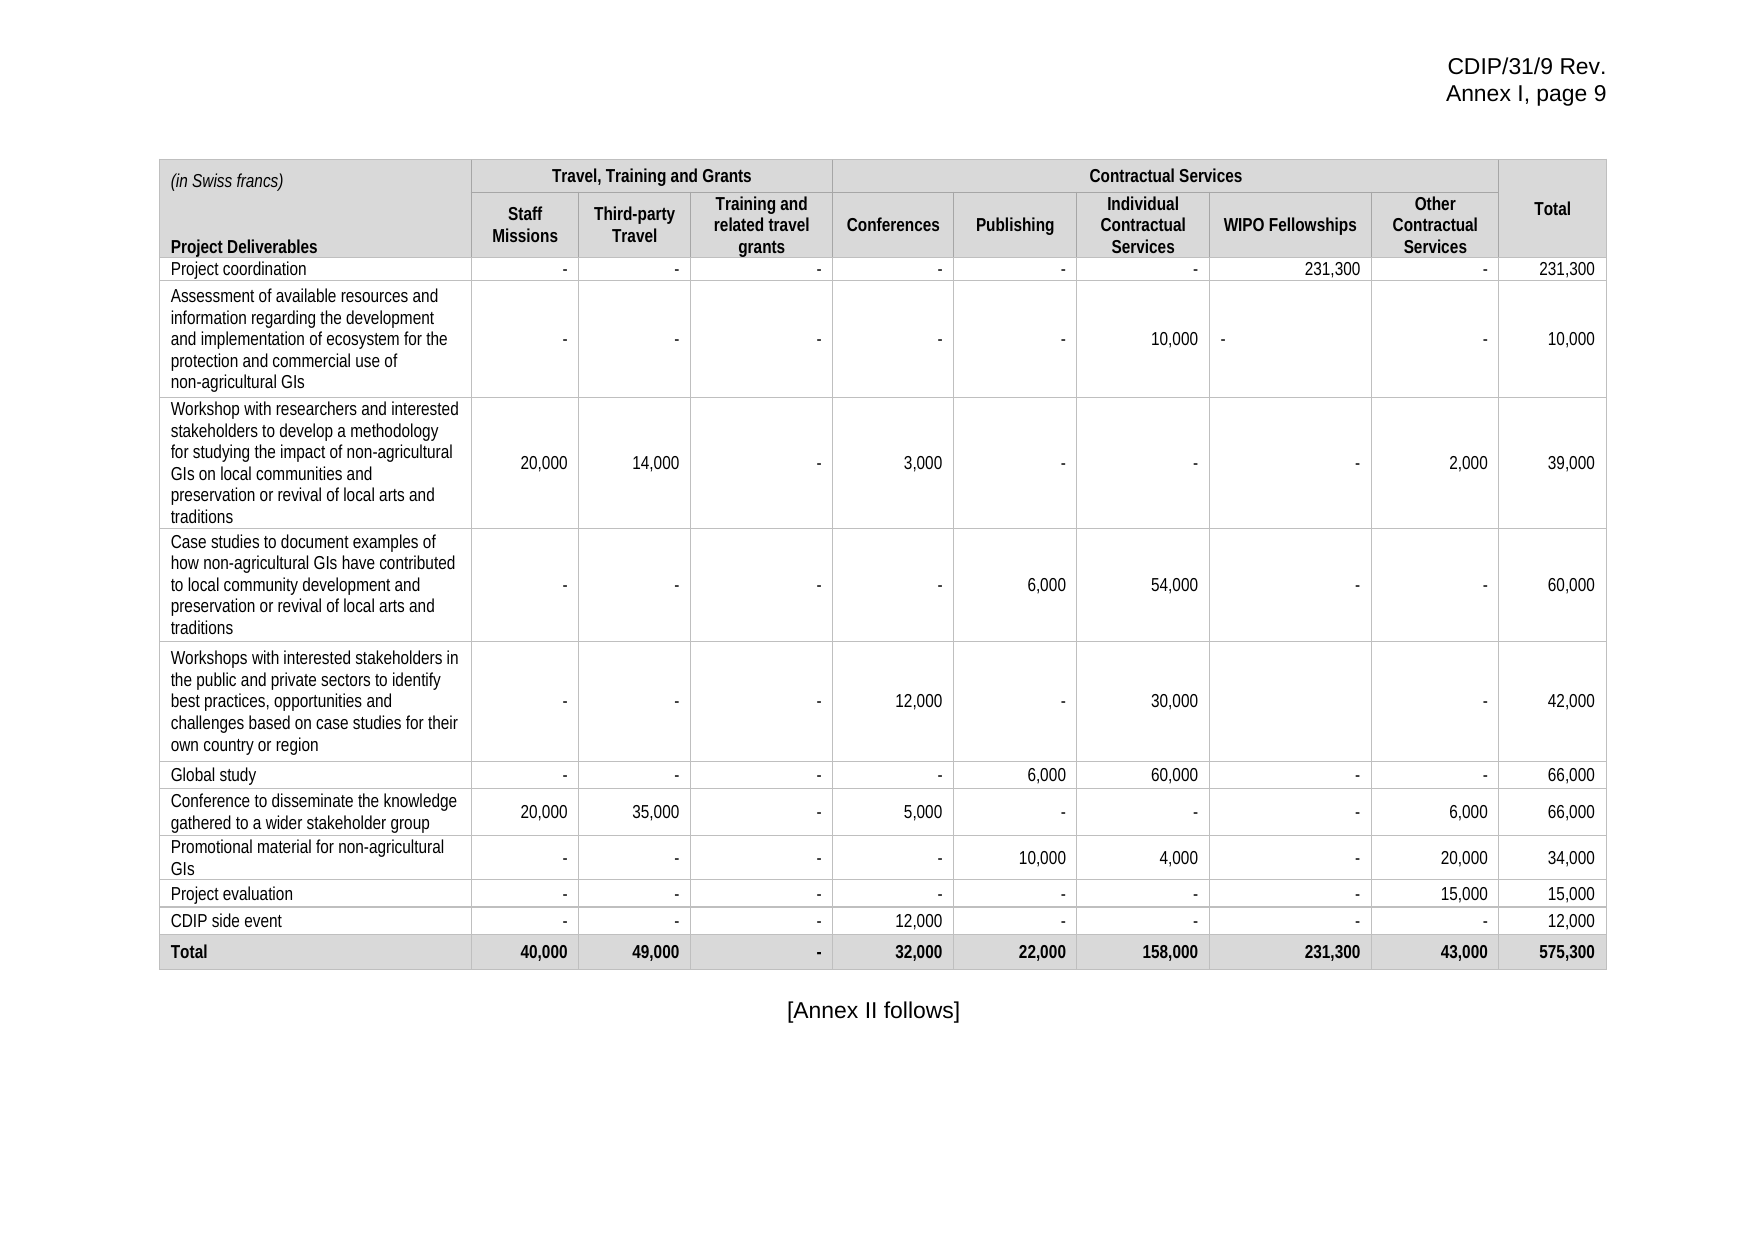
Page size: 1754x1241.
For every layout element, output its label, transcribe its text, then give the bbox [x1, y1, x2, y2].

table_cell 60,000 [1077, 762, 1209, 788]
table_cell Individual Contractual Services [1077, 193, 1209, 257]
table_cell 42,000 [1499, 642, 1606, 761]
table_cell - [1210, 789, 1371, 834]
table_cell - [833, 836, 953, 879]
table_cell Total [160, 935, 471, 969]
table_cell - [1372, 281, 1498, 397]
table_cell 66,000 [1499, 789, 1606, 834]
table_cell 20,000 [1372, 836, 1498, 879]
table_cell Staff Missions [472, 193, 578, 257]
table_cell 10,000 [1499, 281, 1606, 397]
table_cell - [954, 880, 1076, 906]
table_cell - [1372, 529, 1498, 641]
table_cell - [472, 529, 578, 641]
table_cell - [1077, 880, 1209, 906]
table_cell 5,000 [833, 789, 953, 834]
table_cell - [1210, 880, 1371, 906]
table_cell Project coordination [160, 258, 471, 280]
table_cell 34,000 [1499, 836, 1606, 879]
table_cell - [579, 281, 690, 397]
table_cell - [1372, 908, 1498, 933]
table_cell - [472, 281, 578, 397]
table_cell 49,000 [579, 935, 690, 969]
table_cell 39,000 [1499, 398, 1606, 527]
table_cell - [954, 258, 1076, 280]
table_cell 3,000 [833, 398, 953, 527]
table_cell Other Contractual Services [1372, 193, 1498, 257]
table_cell 12,000 [833, 908, 953, 933]
table_cell Publishing [954, 193, 1076, 257]
table_cell - [472, 258, 578, 280]
table_cell Project Deliverables [160, 192, 471, 257]
table_cell 6,000 [954, 762, 1076, 788]
table_cell - [472, 880, 578, 906]
table_cell - [1372, 762, 1498, 788]
table_cell 10,000 [954, 836, 1076, 879]
table_cell - [1210, 281, 1371, 397]
table_cell 20,000 [472, 398, 578, 527]
table_cell Project evaluation [160, 880, 471, 906]
table_cell 15,000 [1372, 880, 1498, 906]
table_cell Conference to disseminate the knowledge gathered to a wider stakeholder group [160, 789, 471, 834]
table_cell - [691, 908, 832, 933]
table_cell - [691, 642, 832, 761]
table_cell - [1372, 258, 1498, 280]
table_cell 14,000 [579, 398, 690, 527]
table_cell - [691, 836, 832, 879]
table_cell - [1210, 398, 1371, 527]
table_header Travel, Training and Grants [472, 160, 832, 192]
table_cell Workshop with researchers and interested stakeholders to develop a methodology for studying the impact of non-agricultural GIs on local communities and preservation or revival of local arts and traditions [160, 398, 471, 527]
table_cell - [954, 642, 1076, 761]
table_cell Training and related travel grants [691, 193, 832, 257]
table_cell 60,000 [1499, 529, 1606, 641]
table_cell - [691, 398, 832, 527]
table_cell Promotional material for non-agricultural GIs [160, 836, 471, 879]
table_cell - [579, 880, 690, 906]
text [Annex II follows] [141, 997, 1606, 1023]
table_header (in Swiss francs) [160, 160, 471, 192]
table_cell CDIP side event [160, 908, 471, 933]
table_cell - [1372, 642, 1498, 761]
table_cell - [691, 258, 832, 280]
table_cell 35,000 [579, 789, 690, 834]
table_cell 231,300 [1210, 935, 1371, 969]
table_cell - [579, 908, 690, 933]
table_cell - [1210, 908, 1371, 933]
table_cell - [1077, 908, 1209, 933]
table_cell - [691, 935, 832, 969]
table_cell - [954, 398, 1076, 527]
table_cell - [691, 281, 832, 397]
table_cell - [472, 908, 578, 933]
table_cell - [579, 762, 690, 788]
table_cell - [472, 836, 578, 879]
table_cell - [579, 529, 690, 641]
table_cell - [1210, 762, 1371, 788]
table_cell - [579, 836, 690, 879]
table_header Total [1499, 160, 1606, 257]
table_cell 12,000 [1499, 908, 1606, 933]
table_cell - [1210, 529, 1371, 641]
table_cell - [691, 880, 832, 906]
table_cell 40,000 [472, 935, 578, 969]
table_cell 6,000 [954, 529, 1076, 641]
table_cell - [1077, 258, 1209, 280]
table_cell - [472, 762, 578, 788]
table_cell - [833, 258, 953, 280]
table_cell 231,300 [1499, 258, 1606, 280]
table_cell 54,000 [1077, 529, 1209, 641]
table_cell - [691, 762, 832, 788]
table_cell 575,300 [1499, 935, 1606, 969]
table_cell - [579, 642, 690, 761]
table_cell Workshops with interested stakeholders in the public and private sectors to identify best practices, opportunities and challenges based on case studies for their own country or region [160, 642, 471, 761]
table_header Contractual Services [833, 160, 1498, 192]
table_cell 66,000 [1499, 762, 1606, 788]
table_cell 30,000 [1077, 642, 1209, 761]
table_cell - [472, 642, 578, 761]
table_cell - [1210, 836, 1371, 879]
table_cell 158,000 [1077, 935, 1209, 969]
table_cell 22,000 [954, 935, 1076, 969]
table_cell WIPO Fellowships [1210, 193, 1371, 257]
table_cell - [1077, 398, 1209, 527]
table_cell Conferences [833, 193, 953, 257]
table_cell 10,000 [1077, 281, 1209, 397]
table_cell - [691, 789, 832, 834]
table_cell - [954, 789, 1076, 834]
table_cell Global study [160, 762, 471, 788]
table_cell 43,000 [1372, 935, 1498, 969]
table_cell 4,000 [1077, 836, 1209, 879]
table_cell - [691, 529, 832, 641]
table_cell 32,000 [833, 935, 953, 969]
table_cell 20,000 [472, 789, 578, 834]
table_cell - [1077, 789, 1209, 834]
table_cell - [833, 529, 953, 641]
table_cell Assessment of available resources and information regarding the development and implementation of ecosystem for the protection and commercial use of non-agricultural GIs [160, 281, 471, 397]
table_cell - [833, 281, 953, 397]
table_cell Third-party Travel [579, 193, 690, 257]
table_cell [1210, 642, 1371, 761]
table_cell 6,000 [1372, 789, 1498, 834]
table_cell Case studies to document examples of how non-agricultural GIs have contributed to local community development and preservation or revival of local arts and traditions [160, 529, 471, 641]
table_cell 2,000 [1372, 398, 1498, 527]
table_cell - [954, 281, 1076, 397]
table_cell - [833, 880, 953, 906]
table_cell 12,000 [833, 642, 953, 761]
table_cell 15,000 [1499, 880, 1606, 906]
table_cell - [833, 762, 953, 788]
table_cell 231,300 [1210, 258, 1371, 280]
table_cell - [579, 258, 690, 280]
table_cell - [954, 908, 1076, 933]
